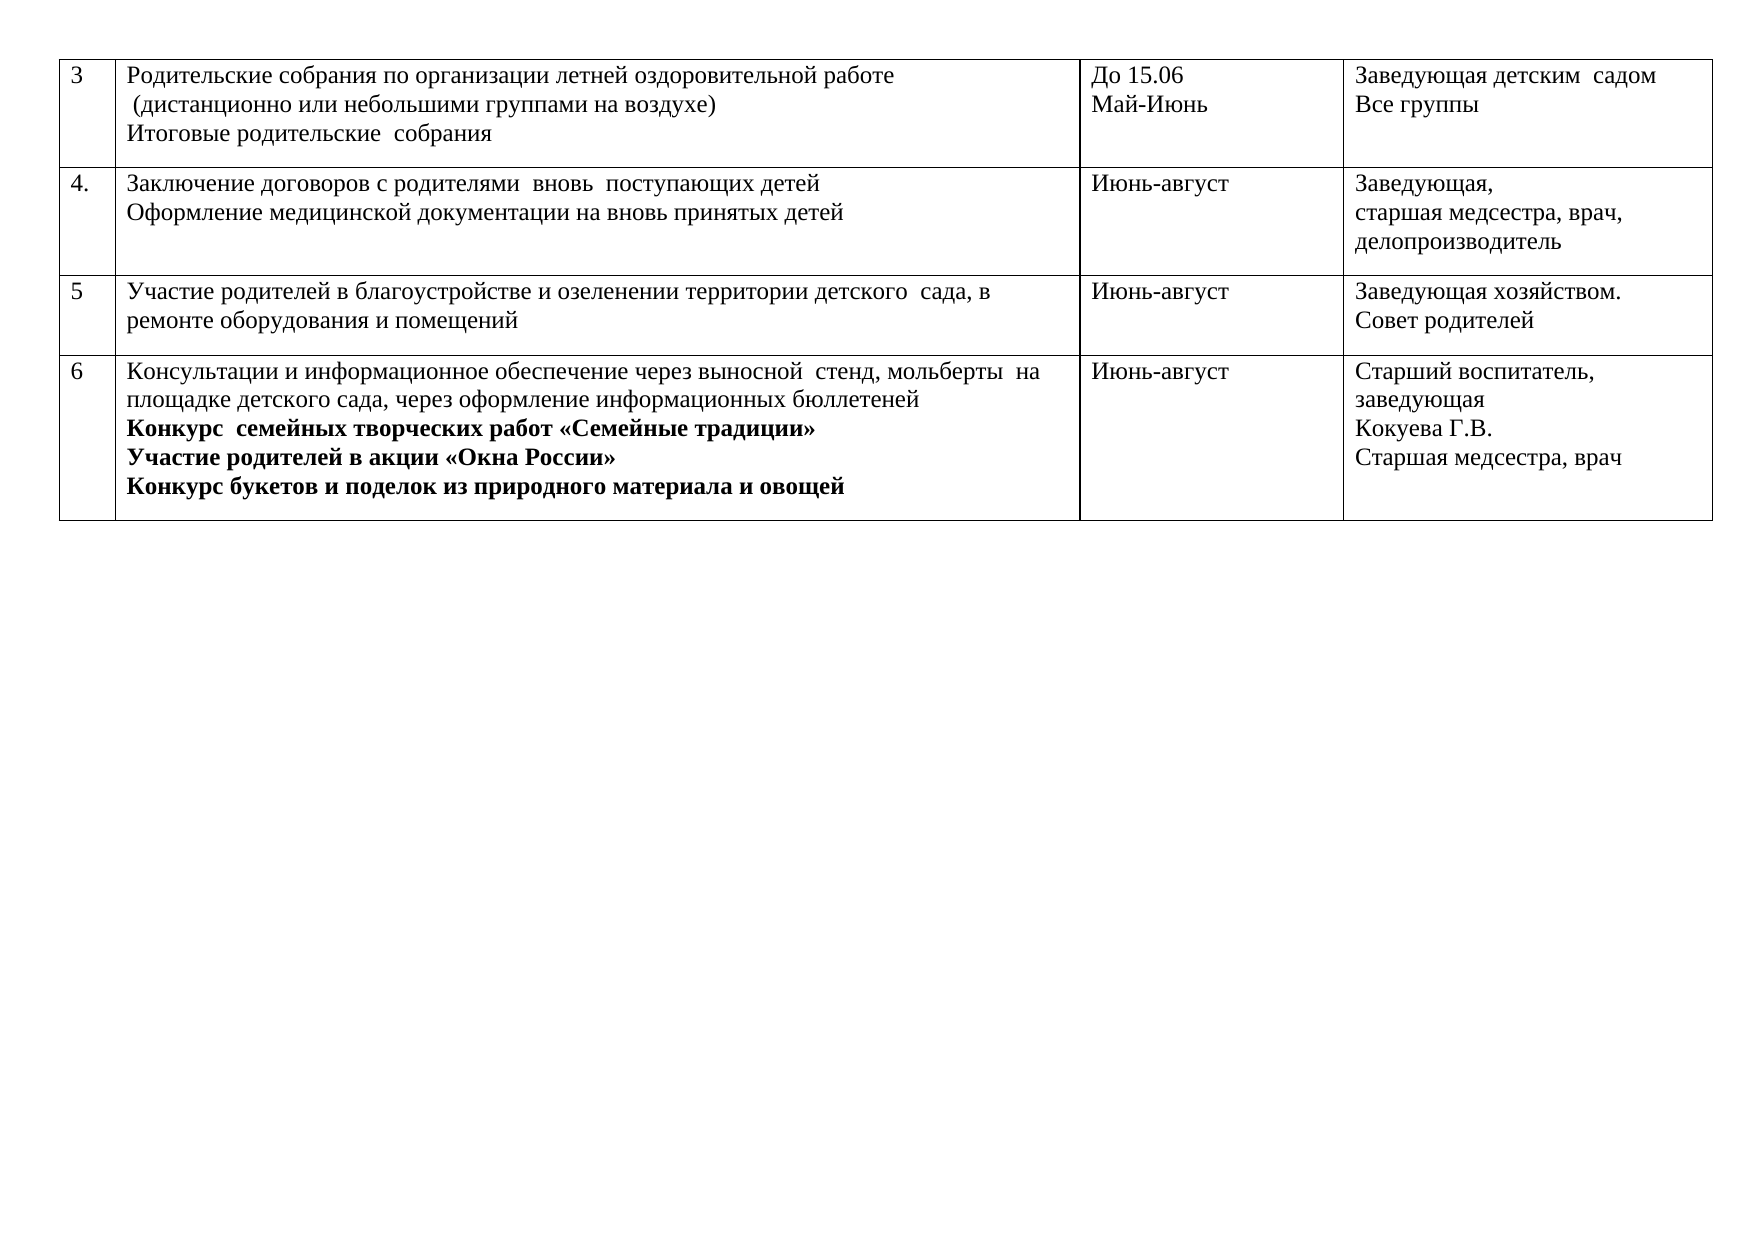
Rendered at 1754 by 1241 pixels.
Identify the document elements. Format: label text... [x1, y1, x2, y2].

table_cell Участие родителей в благоустройстве и озеленении территории детского сада, в ремонте оборудования и помещений [116, 276, 1079, 355]
table_cell Заведующая хозяйством. Совет родителей [1344, 276, 1712, 355]
table_cell 6 [60, 356, 115, 520]
table_cell Заключение договоров с родителями вновь поступающих детей Оформление медицинской документации на вновь принятых детей [116, 168, 1079, 275]
table_cell Июнь-август [1081, 356, 1343, 520]
table_cell Июнь-август [1081, 276, 1343, 355]
table_cell Родительские собрания по организации летней оздоровительной работе (дистанционно или небольшими группами на воздухе) Итоговые родительские собрания [116, 60, 1079, 167]
table_cell До 15.06 Май-Июнь [1081, 60, 1343, 167]
table_cell 4. [60, 168, 115, 275]
table_cell 5 [60, 276, 115, 355]
table_cell Консультации и информационное обеспечение через выносной стенд, мольберты на площадке детского сада, через оформление информационных бюллетеней Конкурс семейных творческих работ «Семейные традиции» Участие родителей в акции «Окна России» Конкурс букетов и поделок из природного материала и овощей [116, 356, 1079, 520]
table_cell Заведующая, старшая медсестра, врач, делопроизводитель [1344, 168, 1712, 275]
table_cell Старший воспитатель, заведующая Кокуева Г.В. Старшая медсестра, врач [1344, 356, 1712, 520]
table_cell 3 [60, 60, 115, 167]
table_cell Заведующая детским садом Все группы [1344, 60, 1712, 167]
table_cell Июнь-август [1081, 168, 1343, 275]
